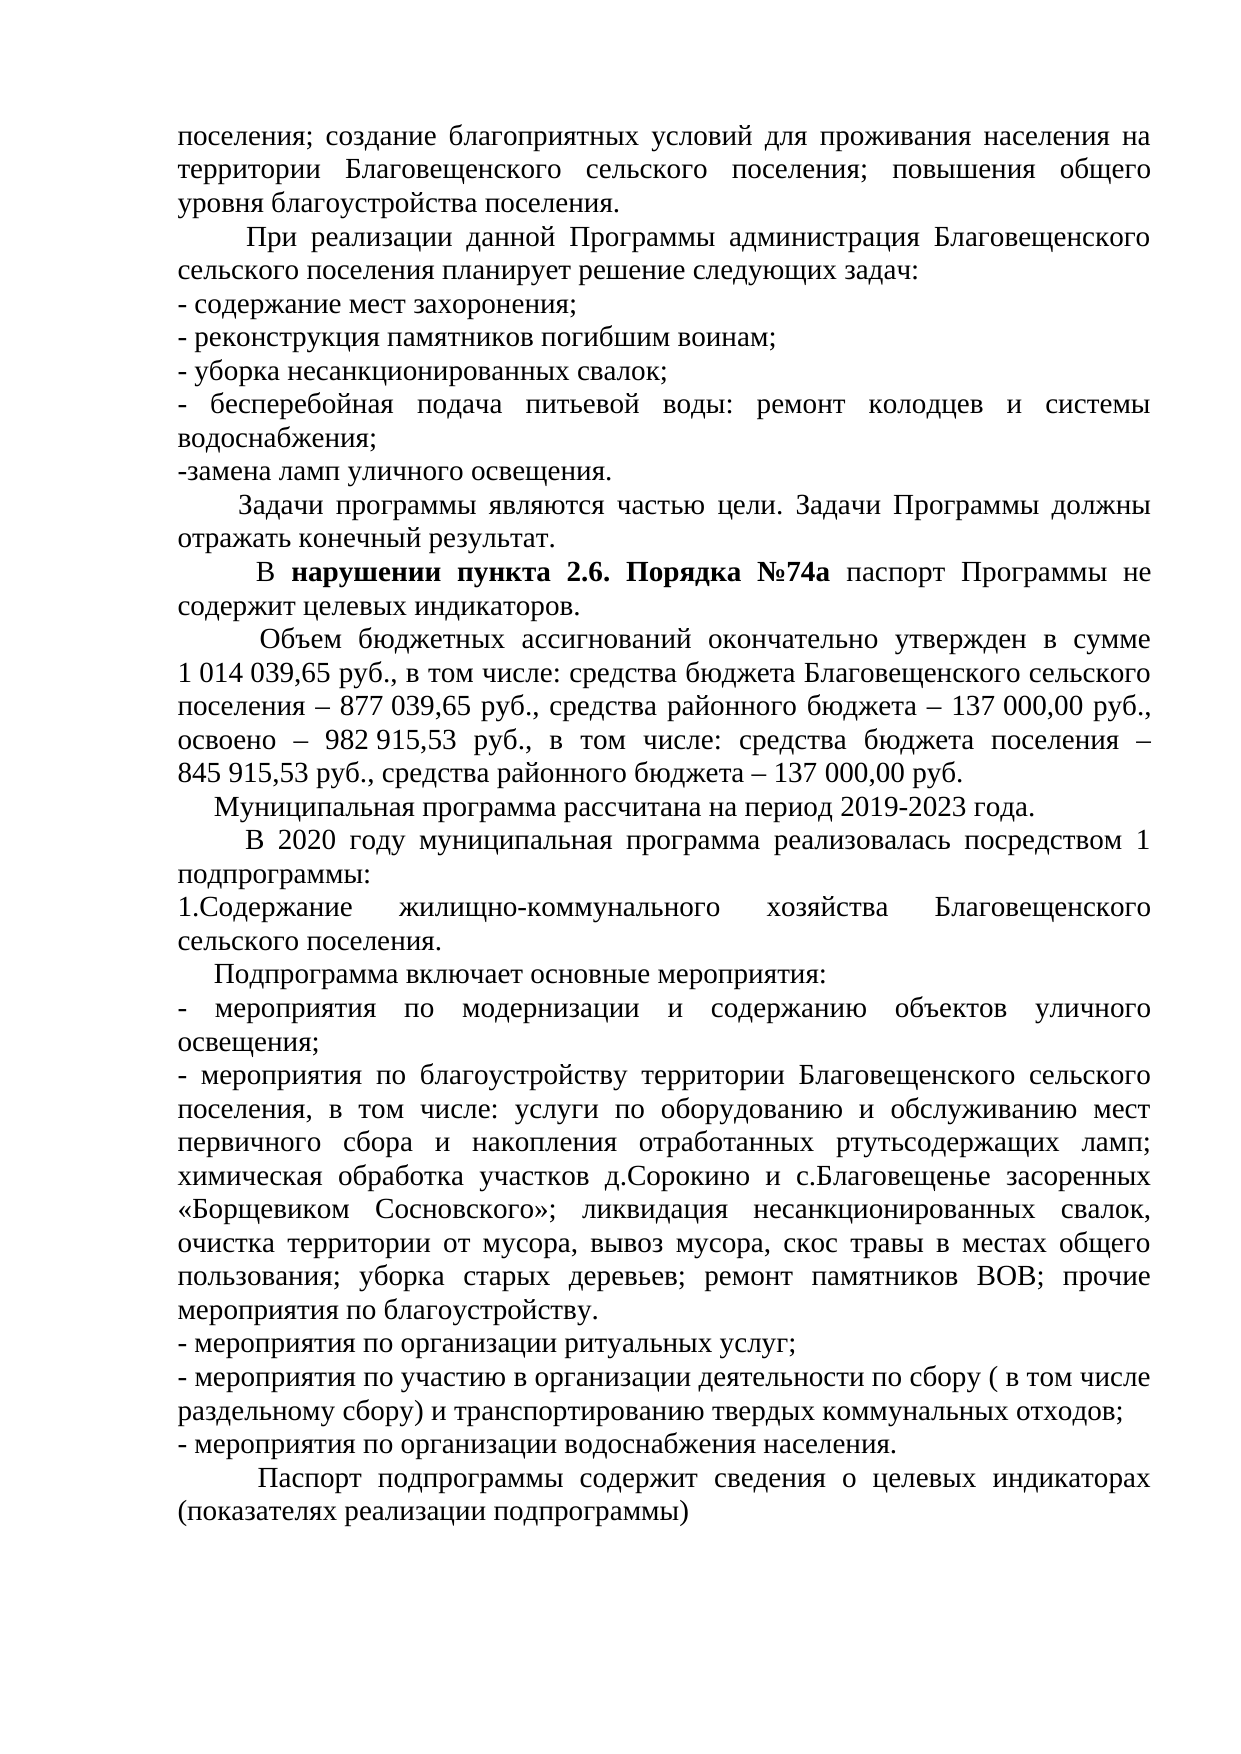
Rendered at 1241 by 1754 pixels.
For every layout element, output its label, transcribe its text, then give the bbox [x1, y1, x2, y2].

text - мероприятия по модернизации и содержанию объектов уличного освещения; [177, 990, 1152, 1057]
text - бесперебойная подача питьевой воды: ремонт колодцев и системы водоснабжения; [177, 386, 1152, 453]
text В нарушении пункта 2.6. Порядка №74а паспорт Программы не содержит целевых индикаторов. [177, 554, 1152, 621]
text - содержание мест захоронения; [177, 286, 1152, 319]
text Объем бюджетных ассигнований окончательно утвержден в сумме 1 014 039,65 руб., в том числе: средства бюджета Благовещенского сельского поселения – 877 039,65 руб., средства районного бюджета – 137 000,00 руб., освоено – 982 915,53 руб., в том числе: средства бюджета поселения – 845 915,53 руб., средства районного бюджета – 137 000,00 руб. [177, 621, 1152, 789]
text Муниципальная программа рассчитана на период 2019-2023 года. [177, 789, 1152, 822]
text - мероприятия по организации ритуальных услуг; [177, 1326, 1152, 1359]
text Подпрограмма включает основные мероприятия: [177, 957, 1152, 990]
text - мероприятия по участию в организации деятельности по сбору ( в том числе раздельному сбору) и транспортированию твердых коммунальных отходов; [177, 1359, 1152, 1426]
text Паспорт подпрограммы содержит сведения о целевых индикаторах (показателях реализации подпрограммы) [177, 1460, 1152, 1527]
text - мероприятия по организации водоснабжения населения. [177, 1426, 1152, 1460]
text -замена ламп уличного освещения. [177, 453, 1152, 487]
text - мероприятия по благоустройству территории Благовещенского сельского поселения, в том числе: услуги по оборудованию и обслуживанию мест первичного сбора и накопления отработанных ртутьсодержащих ламп; химическая обработка участков д.Сорокино и с.Благовещенье засоренных «Борщевиком Сосновского»; ликвидация несанкционированных свалок, очистка территории от мусора, вывоз мусора, скос травы в местах общего пользования; уборка старых деревьев; ремонт памятников ВОВ; прочие мероприятия по благоустройству. [177, 1057, 1152, 1326]
text В 2020 году муниципальная программа реализовалась посредством 1 подпрограммы: [177, 822, 1152, 889]
text - уборка несанкционированных свалок; [177, 353, 1152, 386]
text При реализации данной Программы администрация Благовещенского сельского поселения планирует решение следующих задач: [177, 219, 1152, 286]
text Задачи программы являются частью цели. Задачи Программы должны отражать конечный результат. [177, 487, 1152, 554]
text 1.Содержание жилищно-коммунального хозяйства Благовещенского сельского поселения. [177, 889, 1152, 957]
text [177, 118, 1152, 219]
text - реконструкция памятников погибшим воинам; [177, 319, 1152, 353]
